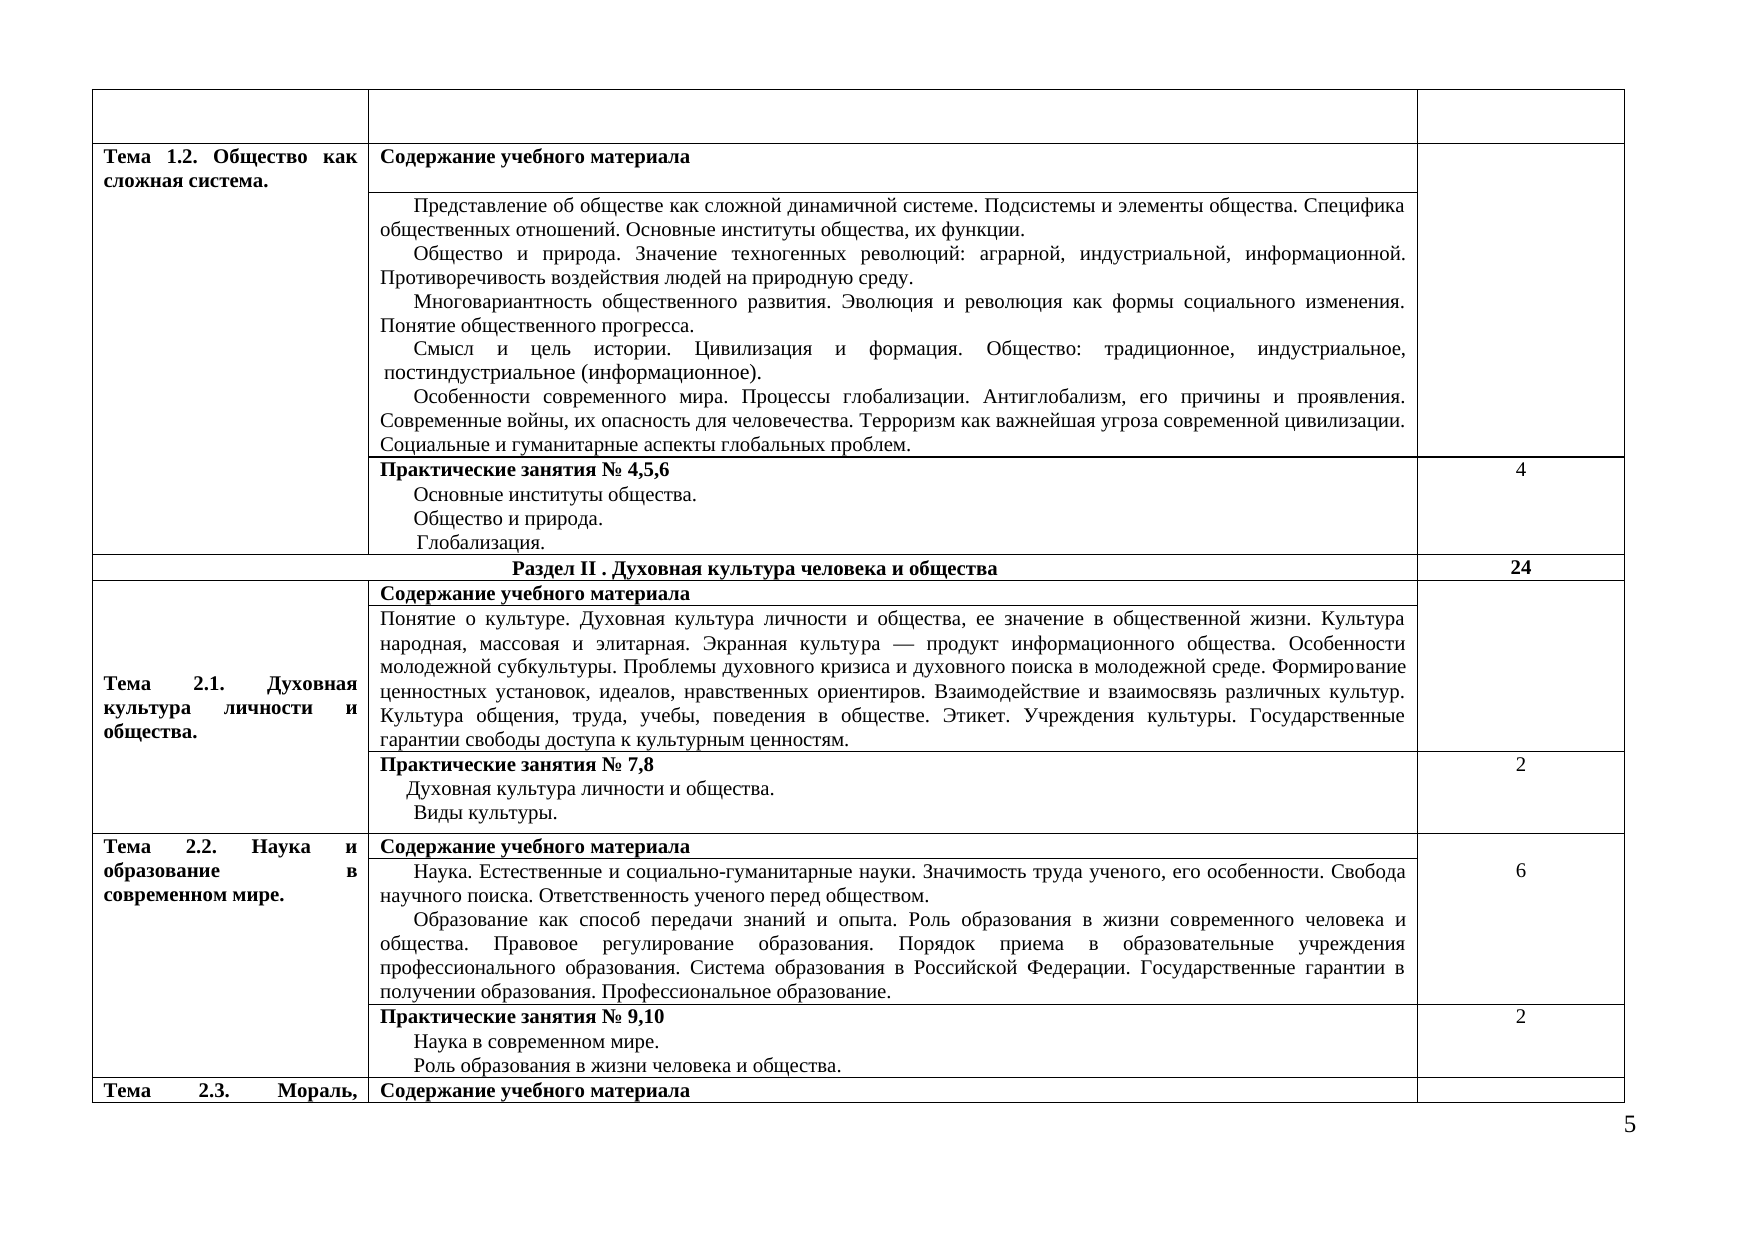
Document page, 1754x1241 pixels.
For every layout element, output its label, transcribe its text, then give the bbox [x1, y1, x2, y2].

table_cell Тема 2.2. Наука и образование в современном мире. [93, 834, 368, 1077]
table_cell Раздел II . Духовная культура человека и общества [93, 555, 1417, 580]
table_cell 2 [1418, 752, 1624, 833]
table_cell Практические занятия № 9,10 Наука в современном мире. Роль образования в жизни человека и общества. [369, 1005, 1417, 1077]
table_cell Содержание учебного материала [369, 834, 1417, 858]
table_cell [1418, 144, 1624, 456]
table_cell Тема 2.1. Духовная культура личности и общества. [93, 581, 368, 833]
table_cell 24 [1418, 555, 1624, 580]
table_cell Практические занятия № 4,5,6 Основные институты общества. Общество и природа. Глобализация. [369, 458, 1417, 554]
table_cell 6 [1418, 834, 1624, 1003]
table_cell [93, 1078, 368, 1102]
table_cell [1418, 581, 1624, 751]
table_cell 1 [1418, 1078, 1624, 1102]
table_cell Понятие о культуре. Духовная культура личности и общества, ее значение в общественной жизни. Культура народная, массовая и элитарная. Экранная культура — продукт информационного общества. Особенности молодежной субкультуры. Проблемы духовного кризиса и духовного поиска в молодежной среде. Формирование ценностных установок, идеалов, нравственных ориентиров. Взаимодействие и взаимосвязь различных культур. Культура общения, труда, учебы, поведения в обществе. Этикет. Учреждения культуры. Государственные гарантии свободы доступа к культурным ценностям. [369, 606, 1417, 751]
table_cell Тема 1.2. Общество как сложная система. [93, 144, 368, 554]
table_cell 4 [1418, 458, 1624, 554]
table_cell Содержание учебного материала [369, 581, 1417, 605]
table_cell Содержание учебного материала [369, 1078, 1417, 1102]
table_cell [369, 90, 1417, 142]
table_cell 2 [1418, 1005, 1624, 1077]
table_cell Представление об обществе как сложной динамичной системе. Подсистемы и элементы общества. Специфика общественных отношений. Основные институты общества, их функции. Общество и природа. Значение техногенных революций: аграрной, индустриальной, информационной. Противоречивость воздействия людей на природную среду. Многовариантность общественного развития. Эволюция и революция как формы социального изменения. Понятие общественного прогресса. Смысл и цель истории. Цивилизация и формация. Общество: традиционное, индустриальное, постиндустриальное (информационное). Особенности современного мира. Процессы глобализации. Антиглобализм, его причины и проявления. Современные войны, их опасность для человечества. Терроризм как важнейшая угроза современной цивилизации. Социальные и гуманитарные аспекты глобальных проблем. [369, 193, 1417, 456]
table_cell Наука. Естественные и социально-гуманитарные науки. Значимость труда ученого, его особенности. Свобода научного поиска. Ответственность ученого перед обществом. Образование как способ передачи знаний и опыта. Роль образования в жизни современного человека и общества. Правовое регулирование образования. Порядок приема в образовательные учреждения профессионального образования. Система образования в Российской Федерации. Государственные гарантии в получении образования. Профессиональное образование. [369, 859, 1417, 1003]
table_cell Практические занятия № 7,8 Духовная культура личности и общества. Виды культуры. [369, 752, 1417, 833]
table_cell Содержание учебного материала [369, 144, 1417, 192]
table_cell 3 [1418, 90, 1624, 142]
